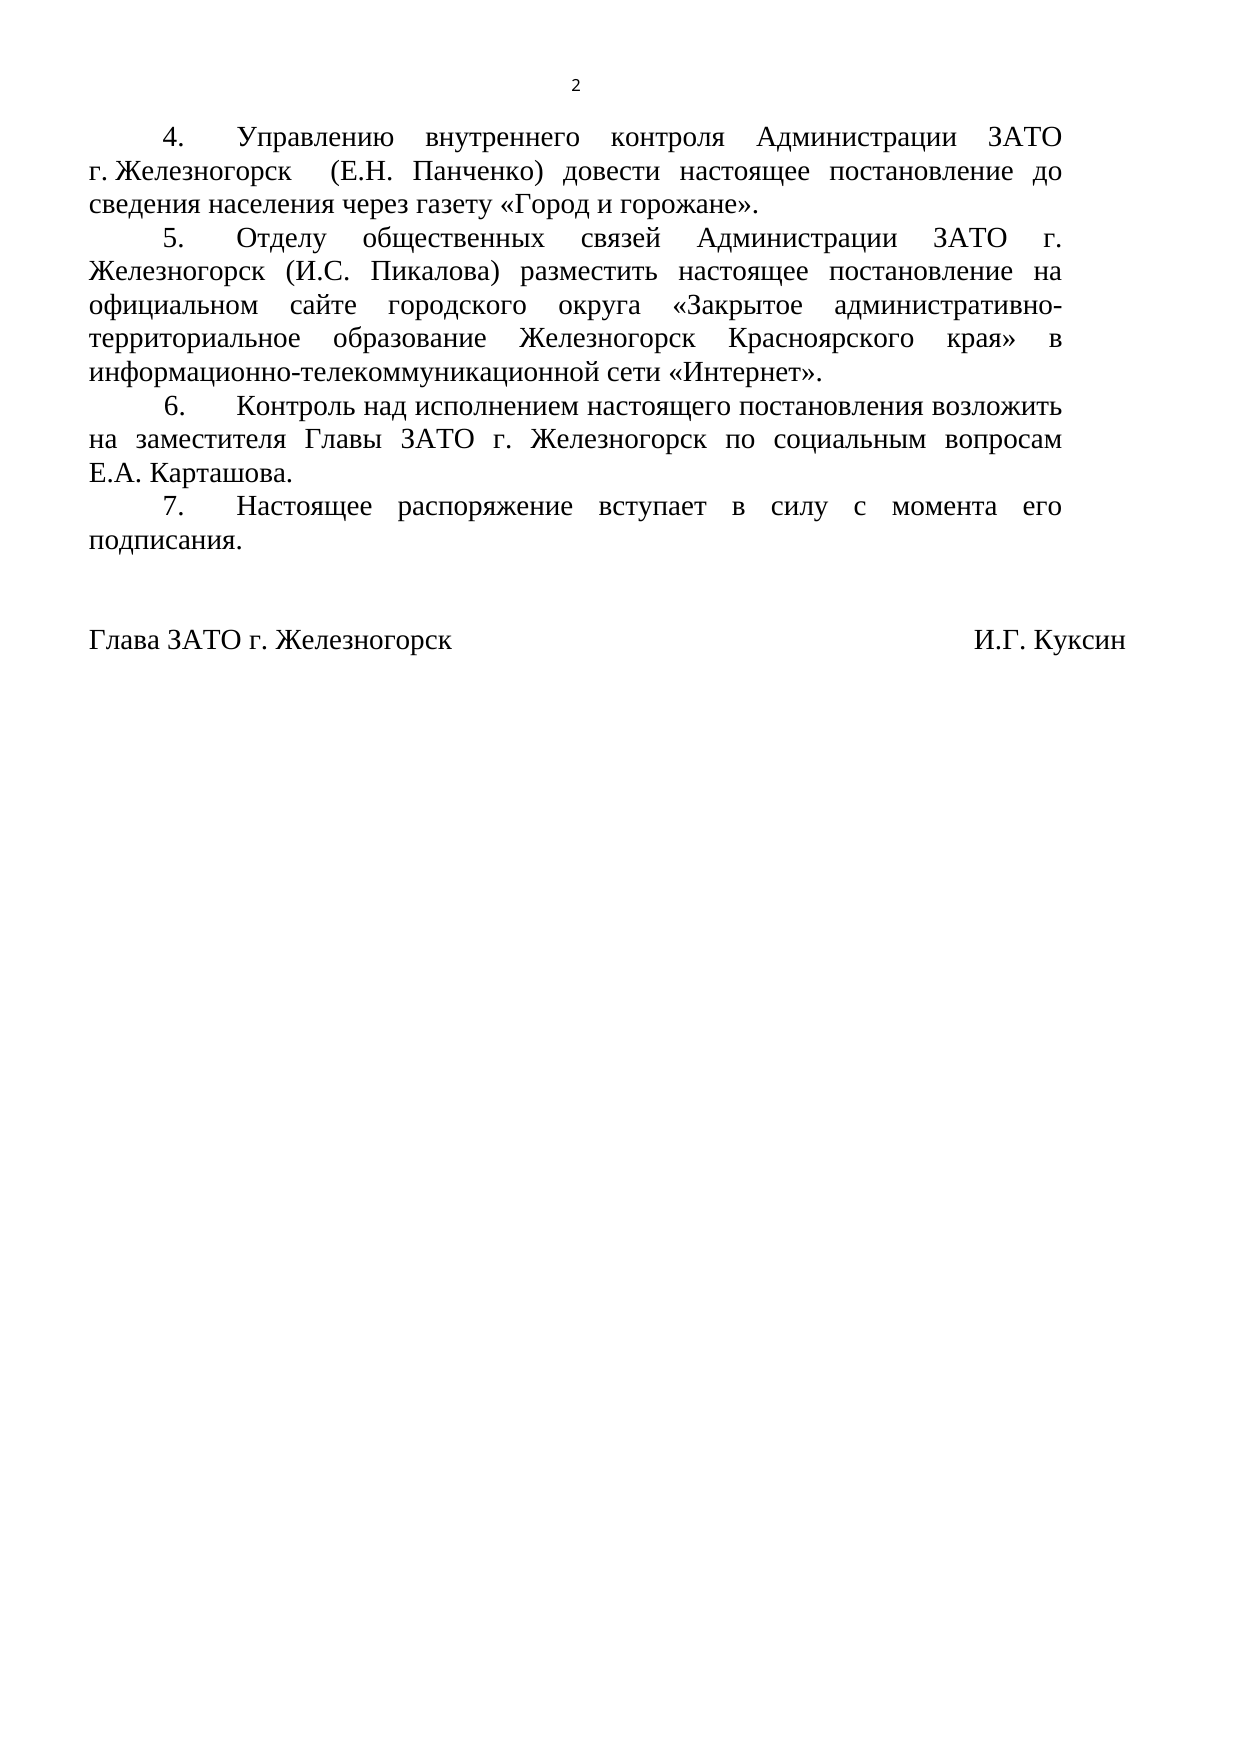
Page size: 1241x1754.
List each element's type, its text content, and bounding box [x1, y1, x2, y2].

list Управлению внутреннего контроля Администрации ЗАТО г. Железногорск (Е.Н. Панченко) довести настоящее постановление до сведения населения через газету «Город и горожане». [89, 119, 1063, 220]
list Настоящее распоряжение вступает в силу с момента его подписания. [89, 488, 1063, 555]
text Глава ЗАТО г. Железногорск И.Г. Куксин [89, 622, 1137, 656]
list Контроль над исполнением настоящего постановления возложить на заместителя Главы ЗАТО г. Железногорск по социальным вопросам Е.А. Карташова. [89, 388, 1063, 488]
list Отделу общественных связей Администрации ЗАТО г. Железногорск (И.С. Пикалова) разместить настоящее постановление на официальном сайте городского округа «Закрытое административно-территориальное образование Железногорск Красноярского края» в информационно-телекоммуникационной сети «Интернет». [89, 220, 1063, 388]
